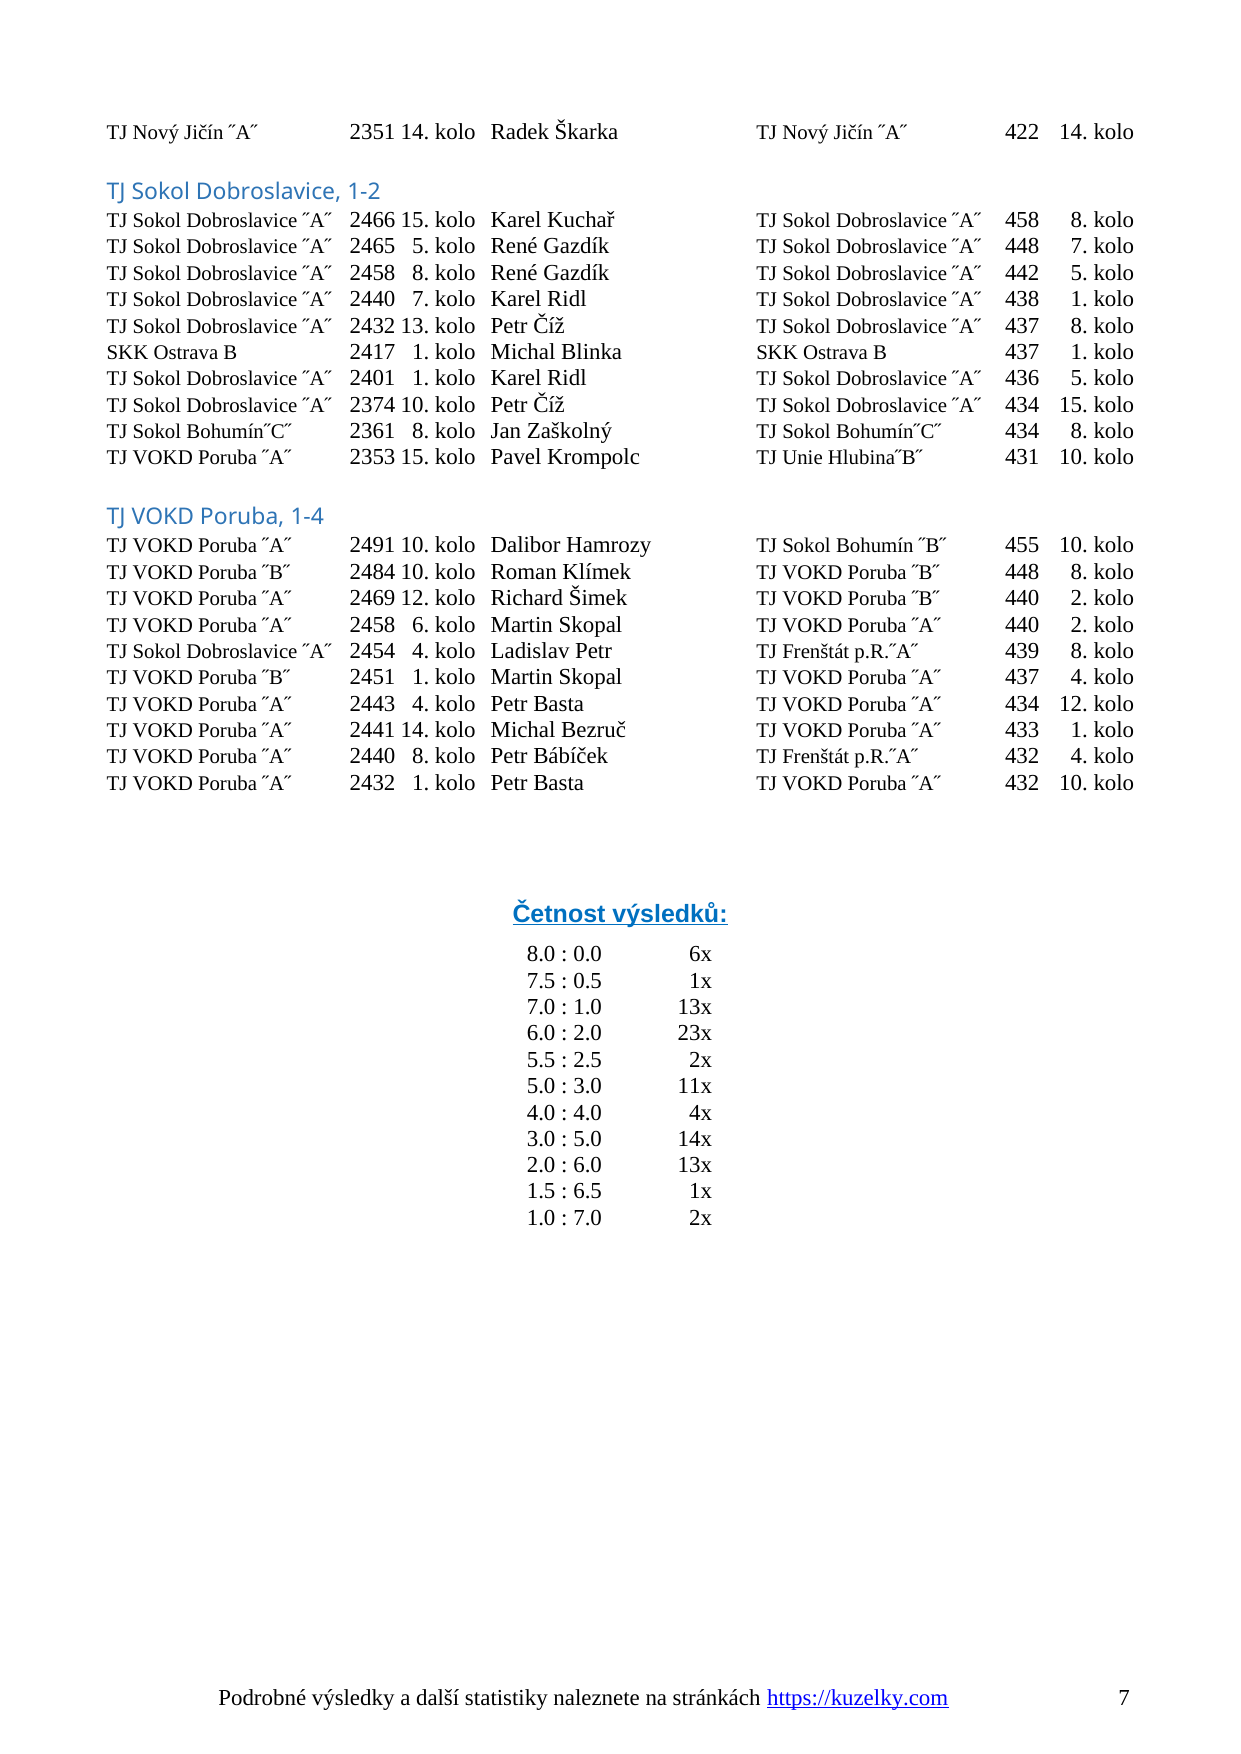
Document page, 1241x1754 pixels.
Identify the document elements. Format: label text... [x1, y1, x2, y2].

text 7.5 : 0.5 1x [106, 967, 1134, 993]
text TJ VOKD Poruba ˝A˝ 2491 10. kolo Dalibor Hamrozy TJ Sokol Bohumín ˝B˝ 455 10. kolo [106, 532, 1134, 558]
text TJ VOKD Poruba ˝A˝ 2440 8. kolo Petr Bábíček TJ Frenštát p.R.˝A˝ 432 4. kolo [106, 742, 1134, 769]
text 5.5 : 2.5 2x [106, 1046, 1134, 1072]
text 4.0 : 4.0 4x [106, 1098, 1134, 1125]
text TJ VOKD Poruba ˝B˝ 2451 1. kolo Martin Skopal TJ VOKD Poruba ˝A˝ 437 4. kolo [106, 663, 1134, 690]
text TJ VOKD Poruba ˝A˝ 2469 12. kolo Richard Šimek TJ VOKD Poruba ˝B˝ 440 2. kolo [106, 584, 1134, 611]
text TJ Sokol Dobroslavice ˝A˝ 2458 8. kolo René Gazdík TJ Sokol Dobroslavice ˝A˝ 442 5. kolo [106, 259, 1134, 285]
text 7.0 : 1.0 13x [106, 993, 1134, 1019]
text TJ Sokol Dobroslavice ˝A˝ 2440 7. kolo Karel Ridl TJ Sokol Dobroslavice ˝A˝ 438 1. kolo [106, 285, 1134, 312]
text TJ Sokol Dobroslavice ˝A˝ 2454 4. kolo Ladislav Petr TJ Frenštát p.R.˝A˝ 439 8. kolo [106, 637, 1134, 663]
subtitle TJ Sokol Dobroslavice, 1-2 [106, 175, 1134, 206]
subtitle TJ VOKD Poruba, 1-4 [106, 500, 1134, 532]
text TJ VOKD Poruba ˝A˝ 2441 14. kolo Michal Bezruč TJ VOKD Poruba ˝A˝ 433 1. kolo [106, 716, 1134, 742]
text TJ Sokol Dobroslavice ˝A˝ 2465 5. kolo René Gazdík TJ Sokol Dobroslavice ˝A˝ 448 7. kolo [106, 233, 1134, 259]
text TJ Sokol Dobroslavice ˝A˝ 2374 10. kolo Petr Číž TJ Sokol Dobroslavice ˝A˝ 434 15. kolo [106, 391, 1134, 417]
text 2.0 : 6.0 13x [106, 1151, 1134, 1178]
text TJ Nový Jičín ˝A˝ 2351 14. kolo Radek Škarka TJ Nový Jičín ˝A˝ 422 14. kolo [106, 118, 1134, 144]
text TJ Sokol Dobroslavice ˝A˝ 2401 1. kolo Karel Ridl TJ Sokol Dobroslavice ˝A˝ 436 5. kolo [106, 364, 1134, 391]
text TJ VOKD Poruba ˝B˝ 2484 10. kolo Roman Klímek TJ VOKD Poruba ˝B˝ 448 8. kolo [106, 558, 1134, 584]
text 5.0 : 3.0 11x [106, 1072, 1134, 1098]
text 6.0 : 2.0 23x [106, 1019, 1134, 1046]
text 8.0 : 0.0 6x [106, 940, 1134, 967]
text 3.0 : 5.0 14x [106, 1125, 1134, 1151]
text TJ VOKD Poruba ˝A˝ 2443 4. kolo Petr Basta TJ VOKD Poruba ˝A˝ 434 12. kolo [106, 690, 1134, 716]
text TJ VOKD Poruba ˝A˝ 2458 6. kolo Martin Skopal TJ VOKD Poruba ˝A˝ 440 2. kolo [106, 611, 1134, 637]
text TJ Sokol Dobroslavice ˝A˝ 2466 15. kolo Karel Kuchař TJ Sokol Dobroslavice ˝A˝ 458 8. kolo [106, 206, 1134, 233]
text TJ Sokol Dobroslavice ˝A˝ 2432 13. kolo Petr Číž TJ Sokol Dobroslavice ˝A˝ 437 8. kolo [106, 312, 1134, 338]
text TJ VOKD Poruba ˝A˝ 2432 1. kolo Petr Basta TJ VOKD Poruba ˝A˝ 432 10. kolo [106, 769, 1134, 795]
text TJ VOKD Poruba ˝A˝ 2353 15. kolo Pavel Krompolc TJ Unie Hlubina˝B˝ 431 10. kolo [106, 443, 1134, 470]
text 1.0 : 7.0 2x [106, 1204, 1134, 1230]
text Četnost výsledků: [94, 899, 1145, 928]
text 1.5 : 6.5 1x [106, 1178, 1134, 1204]
text SKK Ostrava B 2417 1. kolo Michal Blinka SKK Ostrava B 437 1. kolo [106, 338, 1134, 364]
text TJ Sokol Bohumín˝C˝ 2361 8. kolo Jan Zaškolný TJ Sokol Bohumín˝C˝ 434 8. kolo [106, 417, 1134, 443]
